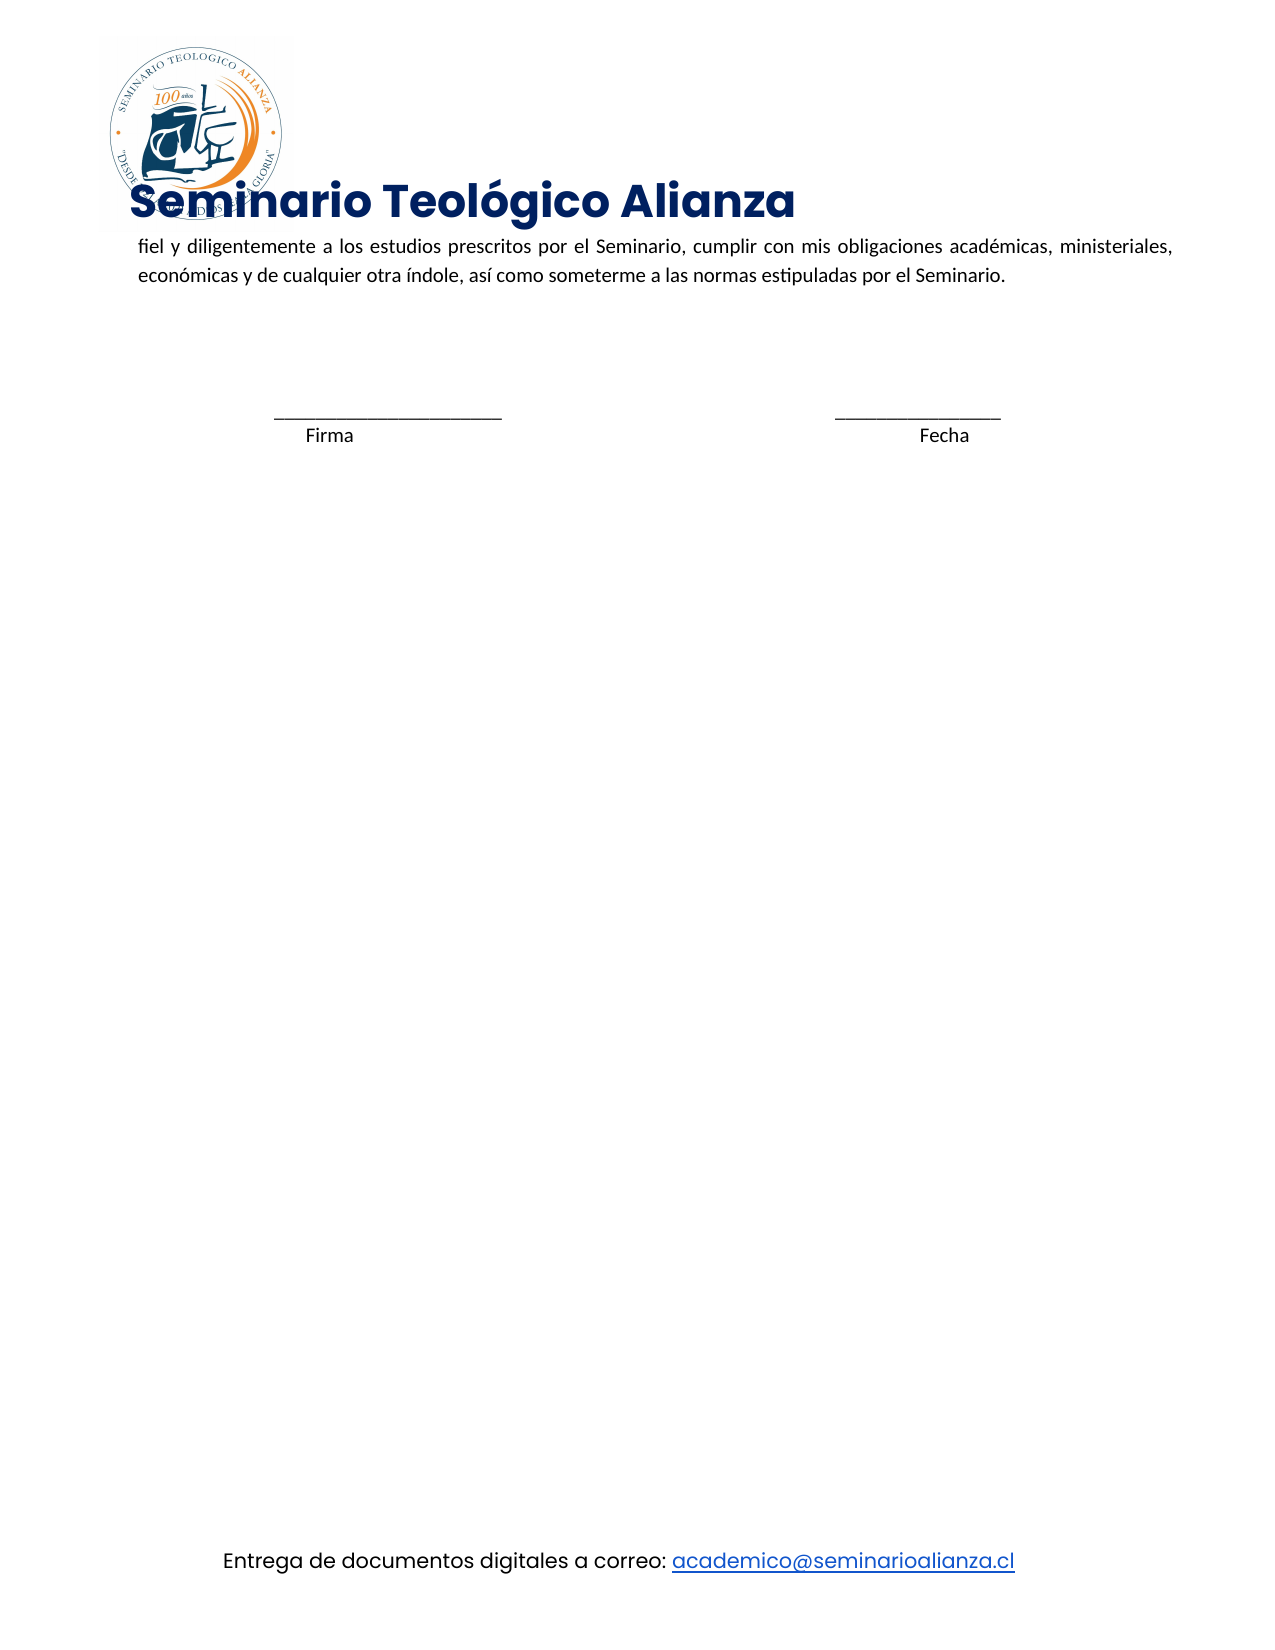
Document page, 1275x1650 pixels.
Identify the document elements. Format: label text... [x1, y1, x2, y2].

text ______________________ ________________ [100, 397, 1174, 422]
picture [98, 36, 294, 232]
picture [288, 198, 294, 210]
text Firma Fecha [100, 422, 1174, 448]
